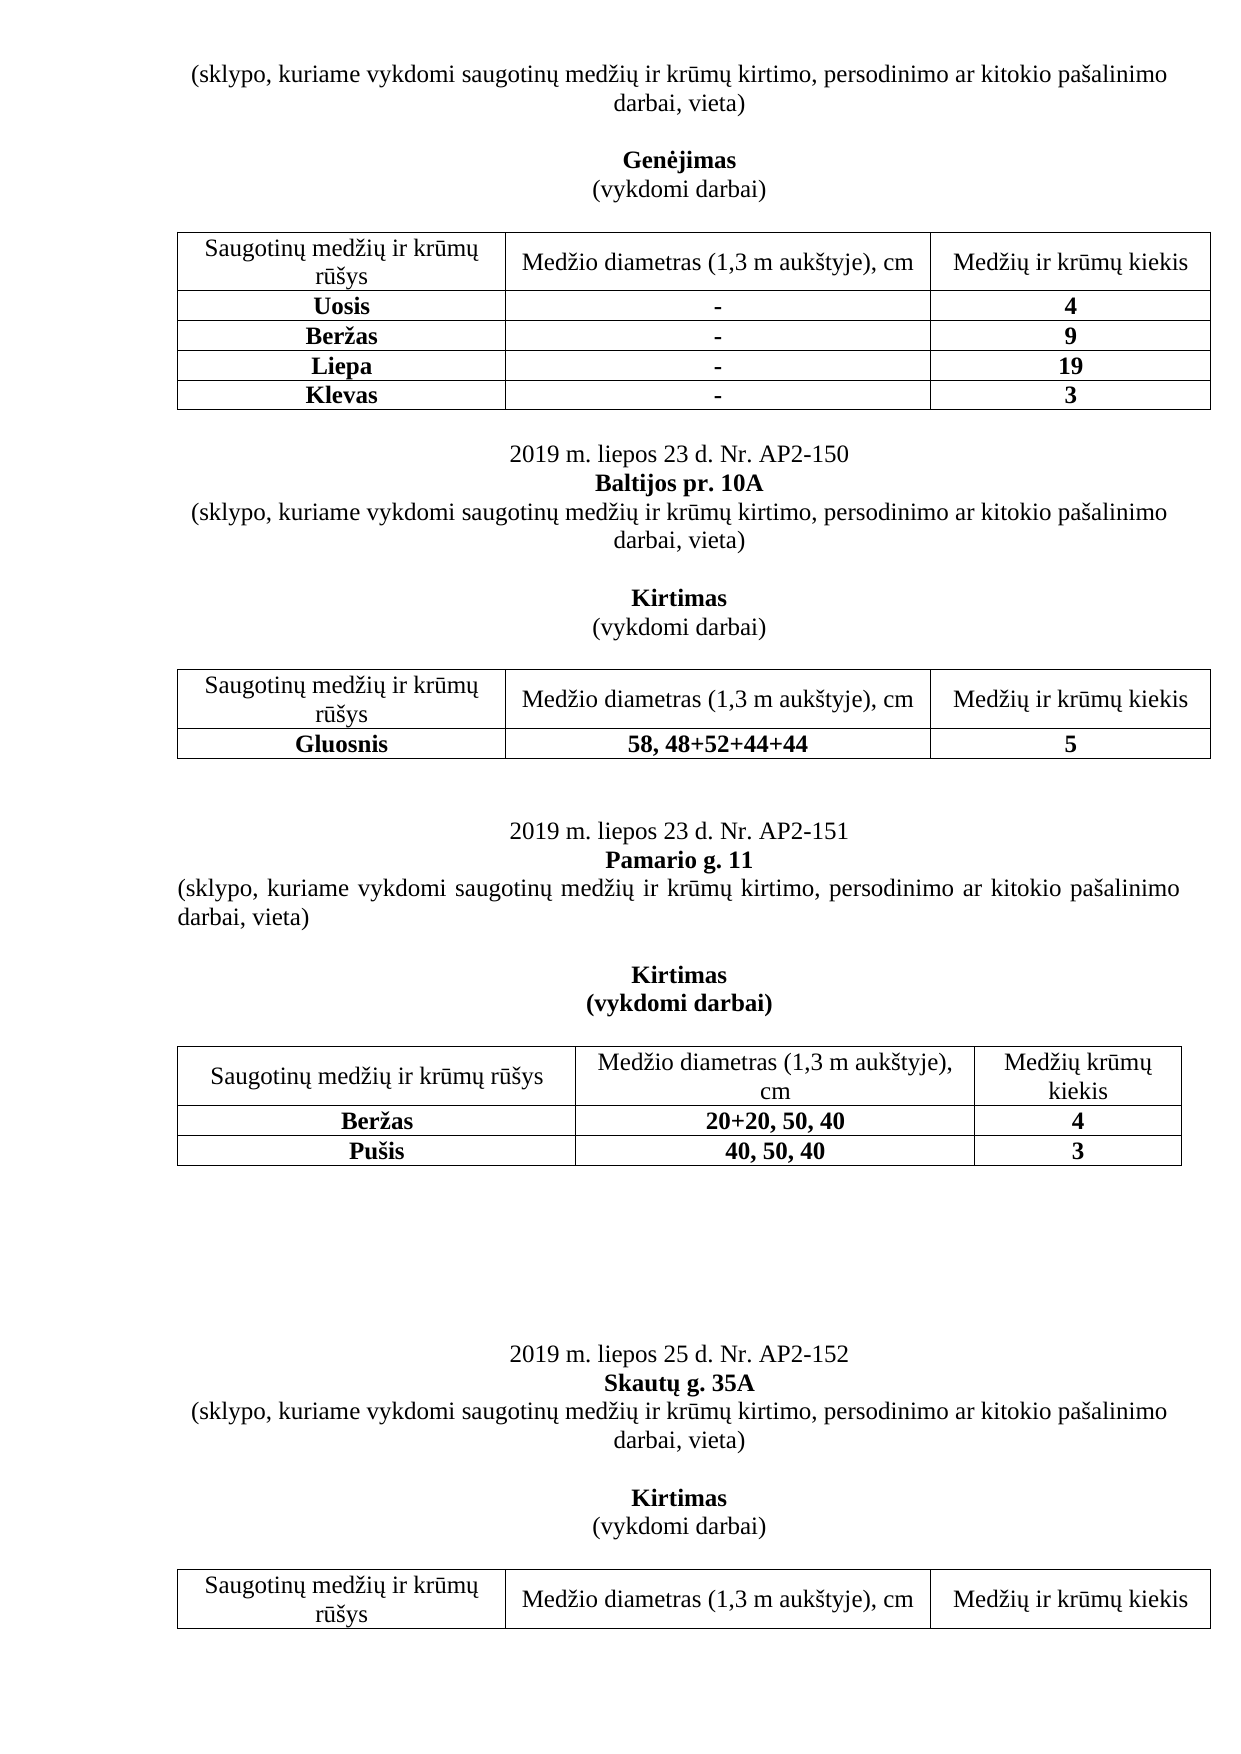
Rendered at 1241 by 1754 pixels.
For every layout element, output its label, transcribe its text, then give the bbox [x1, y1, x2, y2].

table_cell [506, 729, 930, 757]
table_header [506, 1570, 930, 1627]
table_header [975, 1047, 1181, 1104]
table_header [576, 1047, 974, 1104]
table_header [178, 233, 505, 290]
text (vykdomi darbai) [177, 1511, 1181, 1540]
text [177, 1396, 1181, 1454]
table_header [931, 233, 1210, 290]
text 2019 m. liepos 23 d. Nr. AP2-151 [177, 816, 1181, 845]
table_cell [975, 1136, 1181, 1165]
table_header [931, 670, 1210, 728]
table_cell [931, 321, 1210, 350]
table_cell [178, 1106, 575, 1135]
text (sklypo, kuriame vykdomi saugotinų medžių ir krūmų kirtimo, persodinimo ar kitokio pašalinimo darbai, vieta) [177, 873, 1181, 931]
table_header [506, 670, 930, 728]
text (sklypo, kuriame vykdomi saugotinų medžių ir krūmų kirtimo, persodinimo ar kitokio pašalinimo darbai, vieta) [177, 497, 1181, 554]
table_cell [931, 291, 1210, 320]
text Kirtimas [177, 583, 1181, 612]
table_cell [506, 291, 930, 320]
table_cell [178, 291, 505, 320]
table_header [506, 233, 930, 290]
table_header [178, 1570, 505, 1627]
text Kirtimas [177, 960, 1181, 988]
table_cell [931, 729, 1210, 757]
text (vykdomi darbai) [177, 174, 1181, 203]
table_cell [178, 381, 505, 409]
text Pamario g. 11 [177, 845, 1181, 873]
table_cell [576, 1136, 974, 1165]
text Kirtimas [177, 1483, 1181, 1511]
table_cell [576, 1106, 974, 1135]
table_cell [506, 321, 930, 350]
text Skautų g. 35A [177, 1368, 1181, 1396]
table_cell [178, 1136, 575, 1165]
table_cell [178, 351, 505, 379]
text 2019 m. liepos 25 d. Nr. AP2-152 [177, 1339, 1181, 1368]
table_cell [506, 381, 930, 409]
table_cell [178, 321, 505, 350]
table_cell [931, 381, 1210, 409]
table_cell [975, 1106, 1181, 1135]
text Baltijos pr. 10A [177, 468, 1181, 497]
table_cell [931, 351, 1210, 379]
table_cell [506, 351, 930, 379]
text 2019 m. liepos 23 d. Nr. AP2-150 [177, 439, 1181, 468]
text (vykdomi darbai) [177, 612, 1181, 640]
text (vykdomi darbai) [177, 988, 1181, 1017]
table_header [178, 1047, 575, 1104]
text Genėjimas [177, 145, 1181, 174]
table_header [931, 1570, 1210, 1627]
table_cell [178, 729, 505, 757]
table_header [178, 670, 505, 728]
text (sklypo, kuriame vykdomi saugotinų medžių ir krūmų kirtimo, persodinimo ar kitokio pašalinimo darbai, vieta) [177, 59, 1181, 117]
